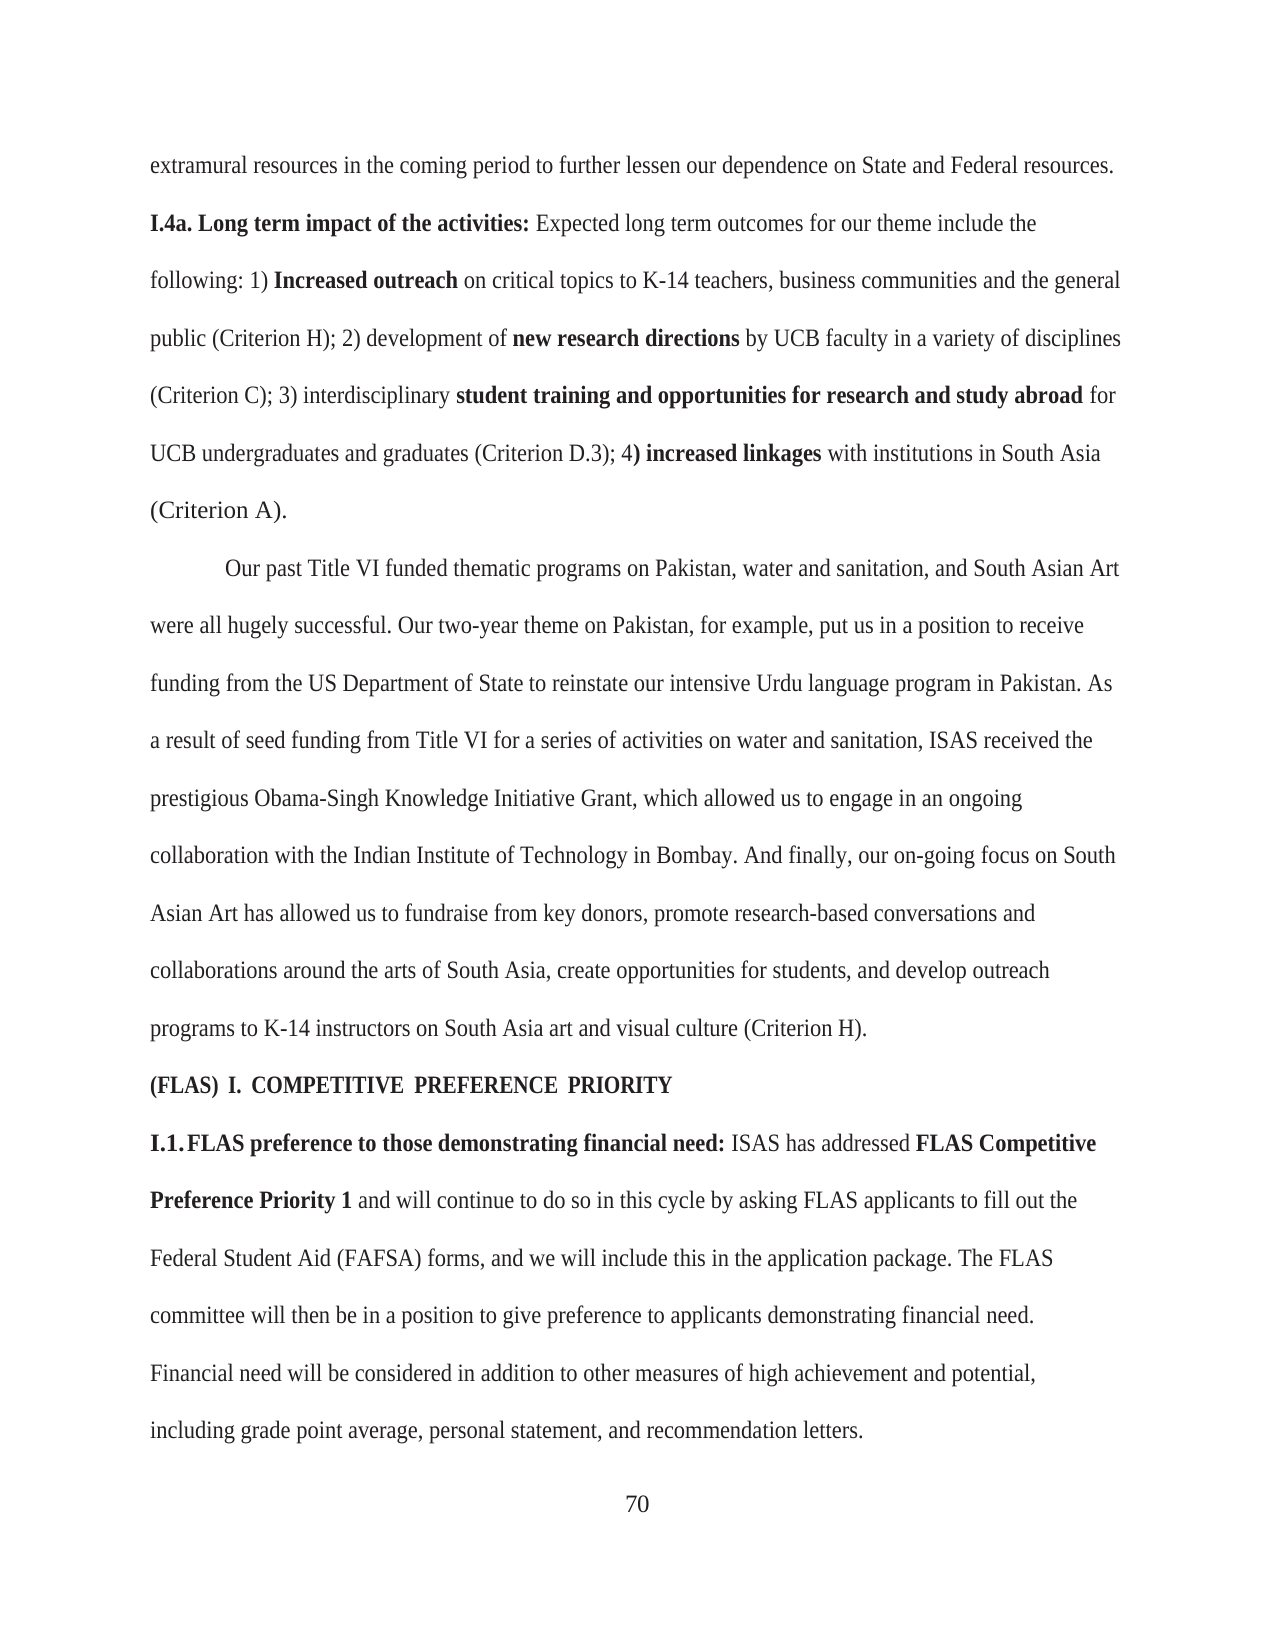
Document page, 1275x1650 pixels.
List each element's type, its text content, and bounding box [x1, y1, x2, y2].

text Our past Title VI funded thematic programs on Pakistan, water and sanitation, and South Asian Art were all hugely successful. Our two-year theme on Pakistan, for example, put us in a position to receive funding from the US Department of State to reinstate our intensive Urdu language program in Pakistan. As a result of seed funding from Title VI for a series of activities on water and sanitation, ISAS received the prestigious Obama-Singh Knowledge Initiative Grant, which allowed us to engage in an ongoing collaboration with the Indian Institute of Technology in Bombay. And finally, our on-going focus on South Asian Art has allowed us to fundraise from key donors, promote research-based conversations and collaborations around the arts of South Asia, create opportunities for students, and develop outreach programs to K-14 instructors on South Asia art and visual culture (Criterion H). [150, 553, 1119, 1041]
list FLAS preference to those demonstrating financial need: ISAS has addressed FLAS Competitive Preference Priority 1 and will continue to do so in this cycle by asking FLAS applicants to fill out the Federal Student Aid (FAFSA) forms, and we will include this in the application package. The FLAS committee will then be in a position to give preference to applicants demonstrating financial need. Financial need will be considered in addition to other measures of high achievement and potential, including grade point average, personal statement, and recommendation letters. [150, 1128, 1123, 1444]
text extramural resources in the coming period to further lessen our dependence on State and Federal resources. I.4a. Long term impact of the activities: Expected long term outcomes for our theme include the following: 1) Increased outreach on critical topics to K-14 teachers, business communities and the general public (Criterion H); 2) development of new research directions by UCB faculty in a variety of disciplines (Criterion C); 3) interdisciplinary student training and opportunities for research and study abroad for UCB undergraduates and graduates (Criterion D.3); 4) increased linkages with institutions in South Asia (Criterion A). [150, 150, 1122, 524]
subtitle (FLAS) I. COMPETITIVE PREFERENCE PRIORITY [150, 1070, 1198, 1099]
